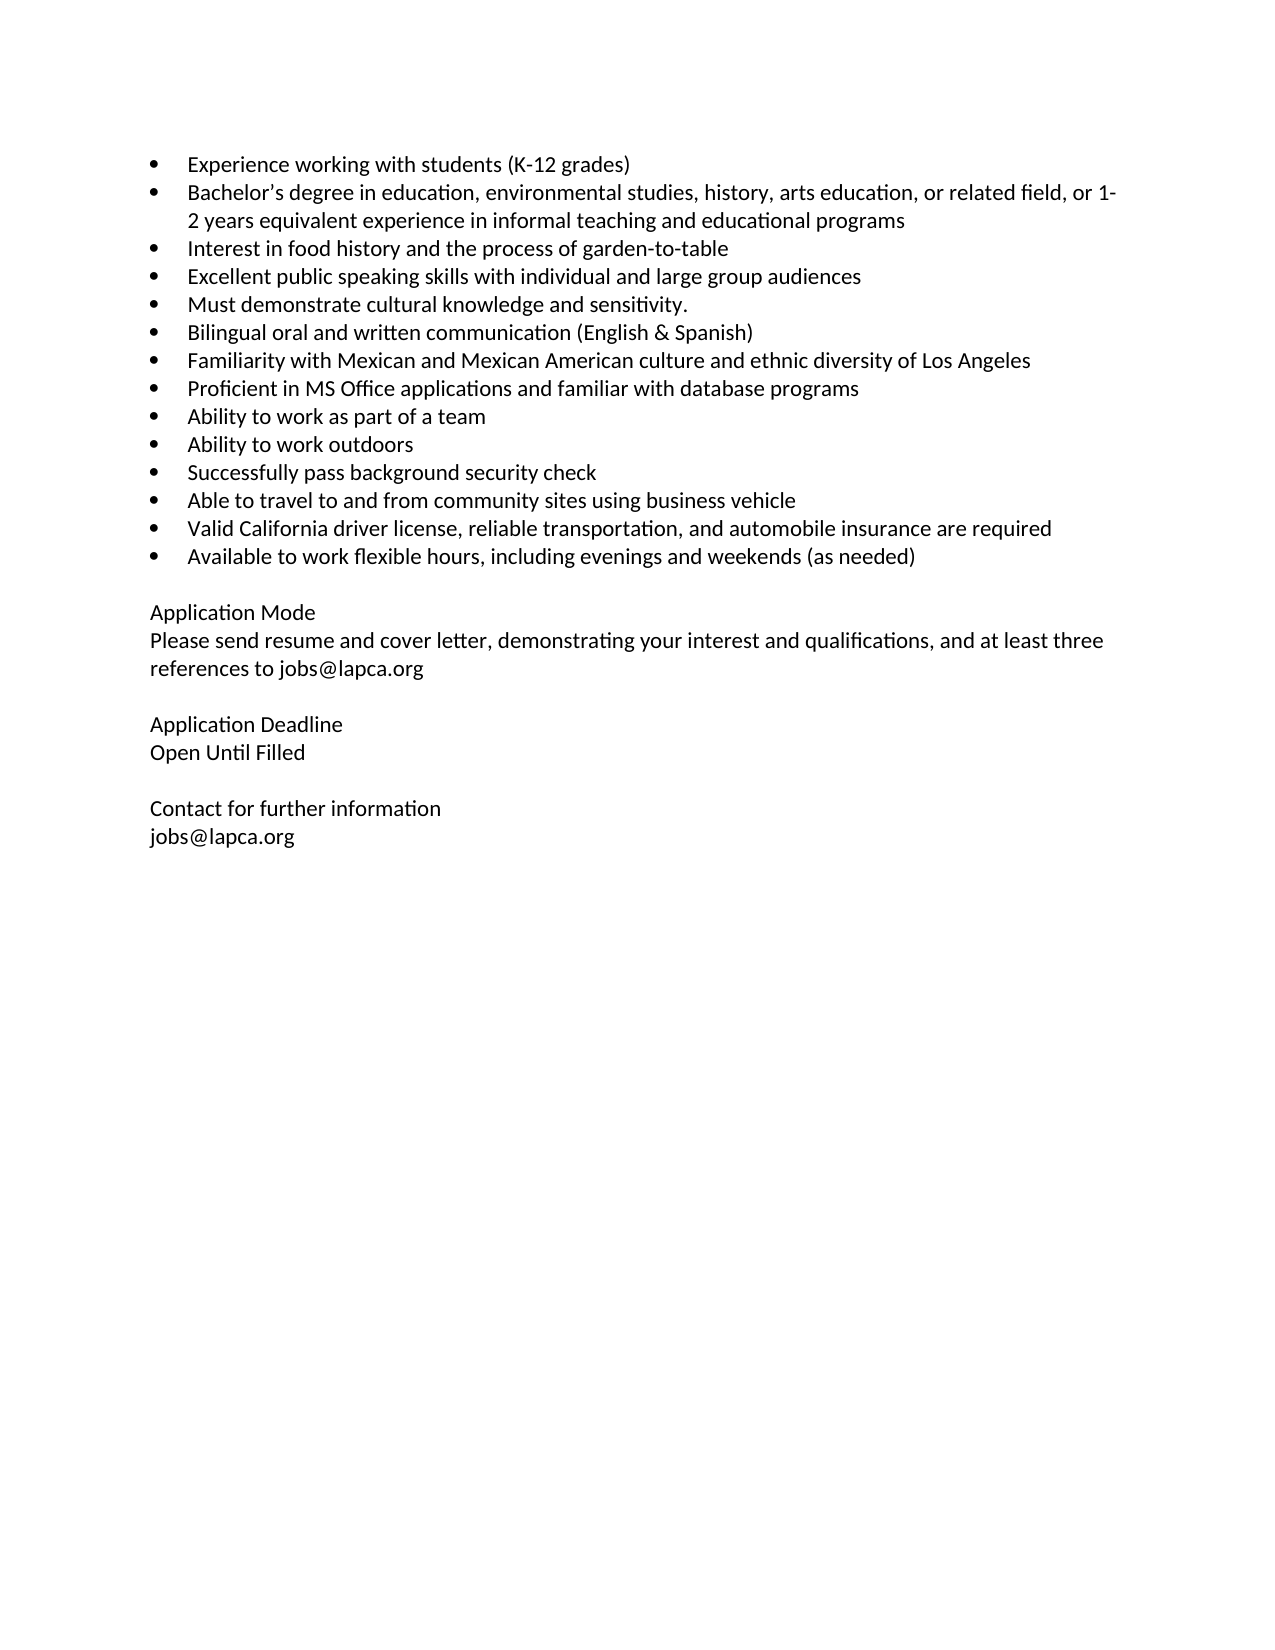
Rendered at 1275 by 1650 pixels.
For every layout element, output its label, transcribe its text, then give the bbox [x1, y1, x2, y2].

text Please send resume and cover letter, demonstrating your interest and qualifications, and at least three [150, 626, 1125, 654]
text Application Mode [150, 598, 1125, 626]
list Excellent public speaking skills with individual and large group audiences [150, 262, 1125, 290]
list 2 years equivalent experience in informal teaching and educational programs [187, 206, 1125, 234]
list Ability to work as part of a team [150, 402, 1125, 430]
list Valid California driver license, reliable transportation, and automobile insurance are required [150, 514, 1125, 542]
list Experience working with students (K-12 grades) [150, 150, 1125, 178]
text Open Until Filled [150, 738, 1125, 766]
list Interest in food history and the process of garden-to-table [150, 234, 1125, 262]
text jobs@lapca.org [150, 822, 1125, 851]
list Successfully pass background security check [150, 458, 1125, 486]
text references to jobs@lapca.org [150, 654, 1125, 682]
list Available to work flexible hours, including evenings and weekends (as needed) [150, 542, 1125, 570]
list Proficient in MS Office applications and familiar with database programs [150, 374, 1125, 402]
list Able to travel to and from community sites using business vehicle [150, 486, 1125, 514]
text Contact for further information [150, 794, 1125, 822]
text Application Deadline [150, 710, 1125, 738]
list Bachelor’s degree in education, environmental studies, history, arts education, or related field, or 1- [150, 178, 1125, 206]
list Bilingual oral and written communication (English & Spanish) [150, 318, 1125, 346]
list Must demonstrate cultural knowledge and sensitivity. [150, 290, 1125, 318]
list Familiarity with Mexican and Mexican American culture and ethnic diversity of Los Angeles [150, 346, 1125, 374]
list Ability to work outdoors [150, 430, 1125, 458]
